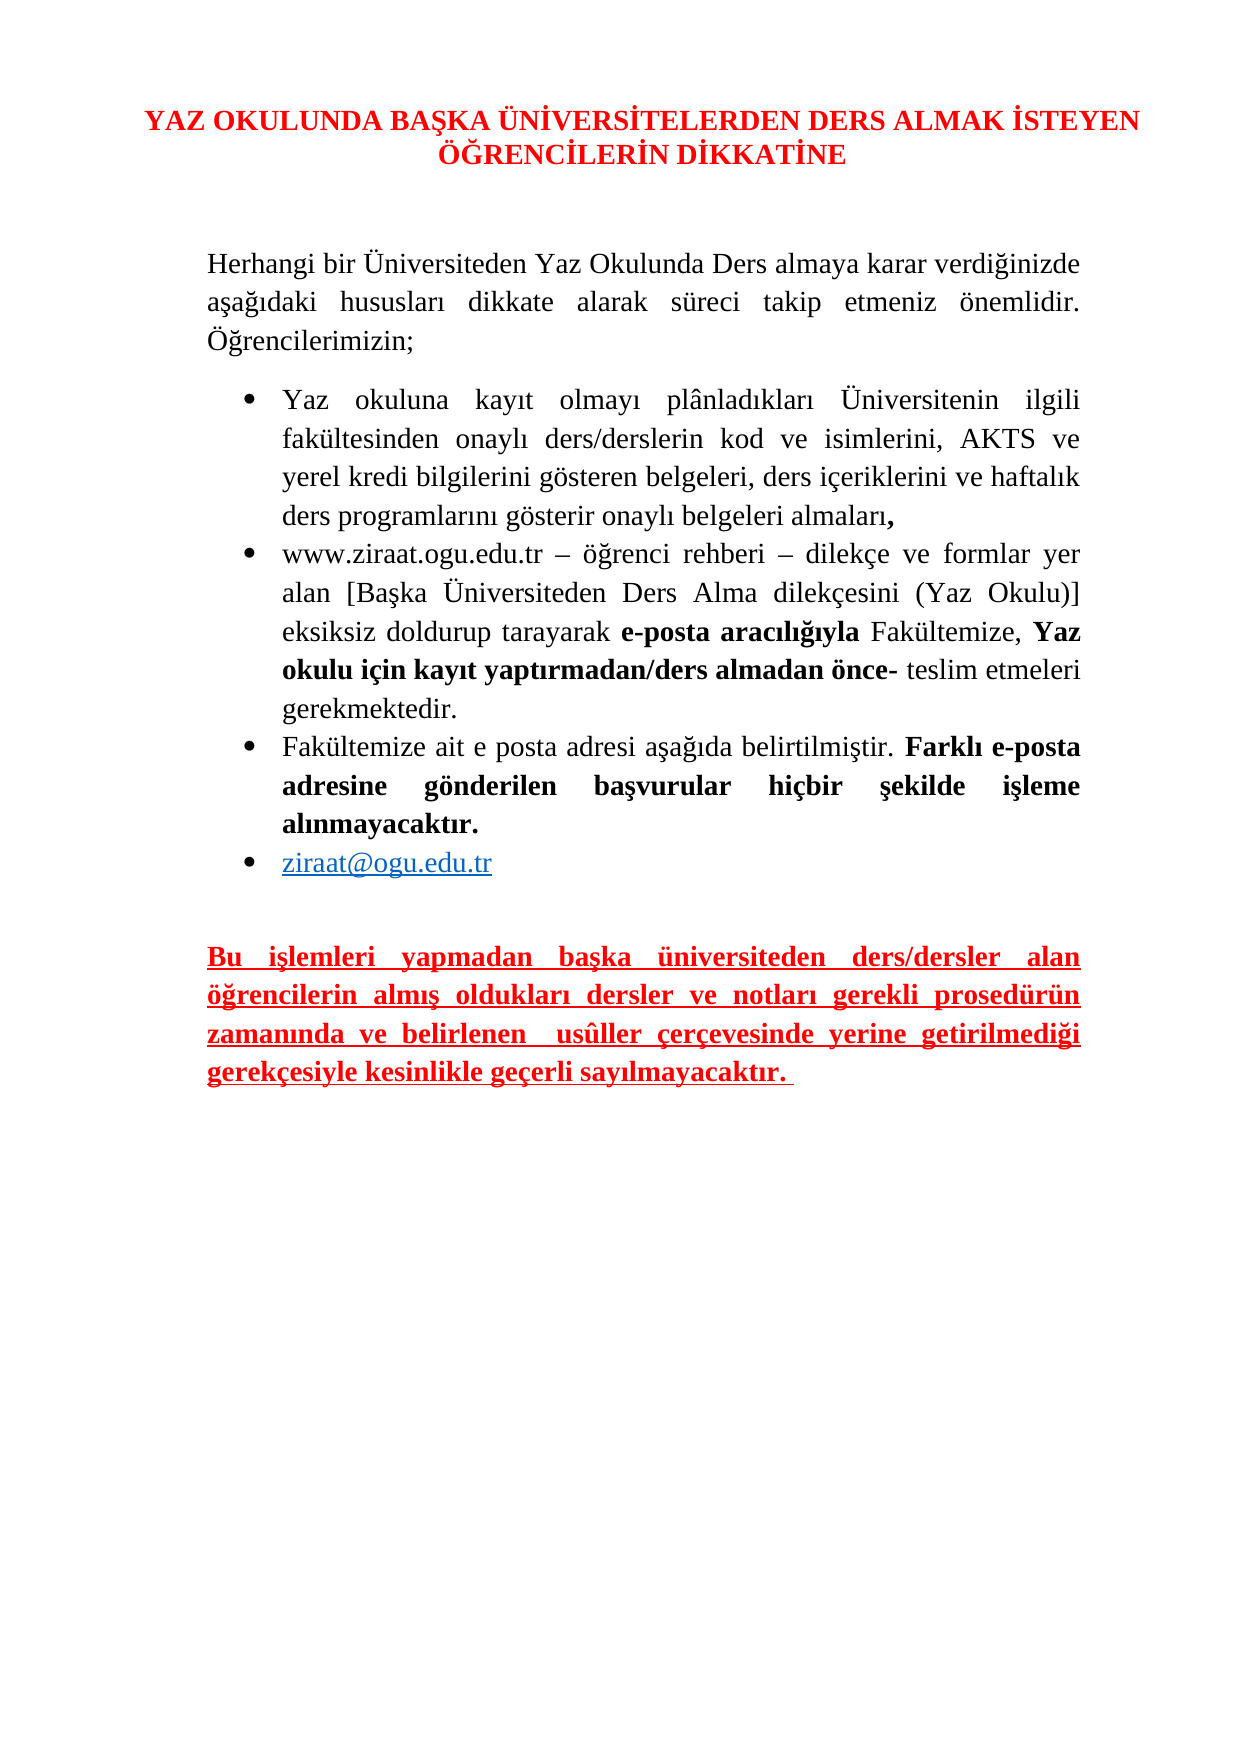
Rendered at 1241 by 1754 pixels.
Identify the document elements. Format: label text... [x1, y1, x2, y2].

text Bu işlemleri yapmadan başka üniversiteden ders/dersler alan öğrencilerin almış oldukları dersler ve notları gerekli prosedürün zamanında ve belirlenen usûller çerçevesinde yerine getirilmediği gerekçesiyle kesinlikle geçerli sayılmayacaktır. [207, 939, 1081, 968]
list ziraat@ogu.edu.tr [244, 845, 1081, 879]
text Bu işlemleri yapmadan başka üniversiteden ders/dersler alan öğrencilerin almış oldukları dersler ve notları gerekli prosedürün zamanında ve belirlenen usûller çerçevesinde yerine getirilmediği gerekçesiyle kesinlikle geçerli sayılmayacaktır. [207, 970, 1081, 1006]
list www.ziraat.ogu.edu.tr – öğrenci rehberi – dilekçe ve formlar yer alan [Başka Üniversiteden Ders Alma dilekçesini (Yaz Okulu)] eksiksiz doldurup tarayarak e-posta aracılığıyla Fakültemize, Yaz okulu için kayıt yaptırmadan/ders almadan önce- teslim etmeleri gerekmektedir. [244, 536, 1081, 724]
text YAZ OKULUNDA BAŞKA ÜNİVERSİTELERDEN DERS ALMAK İSTEYEN ÖĞRENCİLERİN DİKKATİNE [133, 103, 1152, 171]
text Bu işlemleri yapmadan başka üniversiteden ders/dersler alan öğrencilerin almış oldukları dersler ve notları gerekli prosedürün zamanında ve belirlenen usûller çerçevesinde yerine getirilmediği gerekçesiyle kesinlikle geçerli sayılmayacaktır. [207, 1047, 1081, 1088]
list Yaz okuluna kayıt olmayı plânladıkları Üniversitenin ilgili fakültesinden onaylı ders/derslerin kod ve isimlerini, AKTS ve yerel kredi bilgilerini gösteren belgeleri, ders içeriklerini ve haftalık ders programlarını gösterir onaylı belgeleri almaları, [244, 382, 1081, 531]
text Herhangi bir Üniversiteden Yaz Okulunda Ders almaya karar verdiğinizde aşağıdaki hususları dikkate alarak süreci takip etmeniz önemlidir. Öğrencilerimizin; [207, 246, 1081, 356]
text Bu işlemleri yapmadan başka üniversiteden ders/dersler alan öğrencilerin almış oldukları dersler ve notları gerekli prosedürün zamanında ve belirlenen usûller çerçevesinde yerine getirilmediği gerekçesiyle kesinlikle geçerli sayılmayacaktır. [207, 1008, 1081, 1045]
list Fakültemize ait e posta adresi aşağıda belirtilmiştir. Farklı e-posta adresine gönderilen başvurular hiçbir şekilde işleme alınmayacaktır. [244, 729, 1081, 840]
